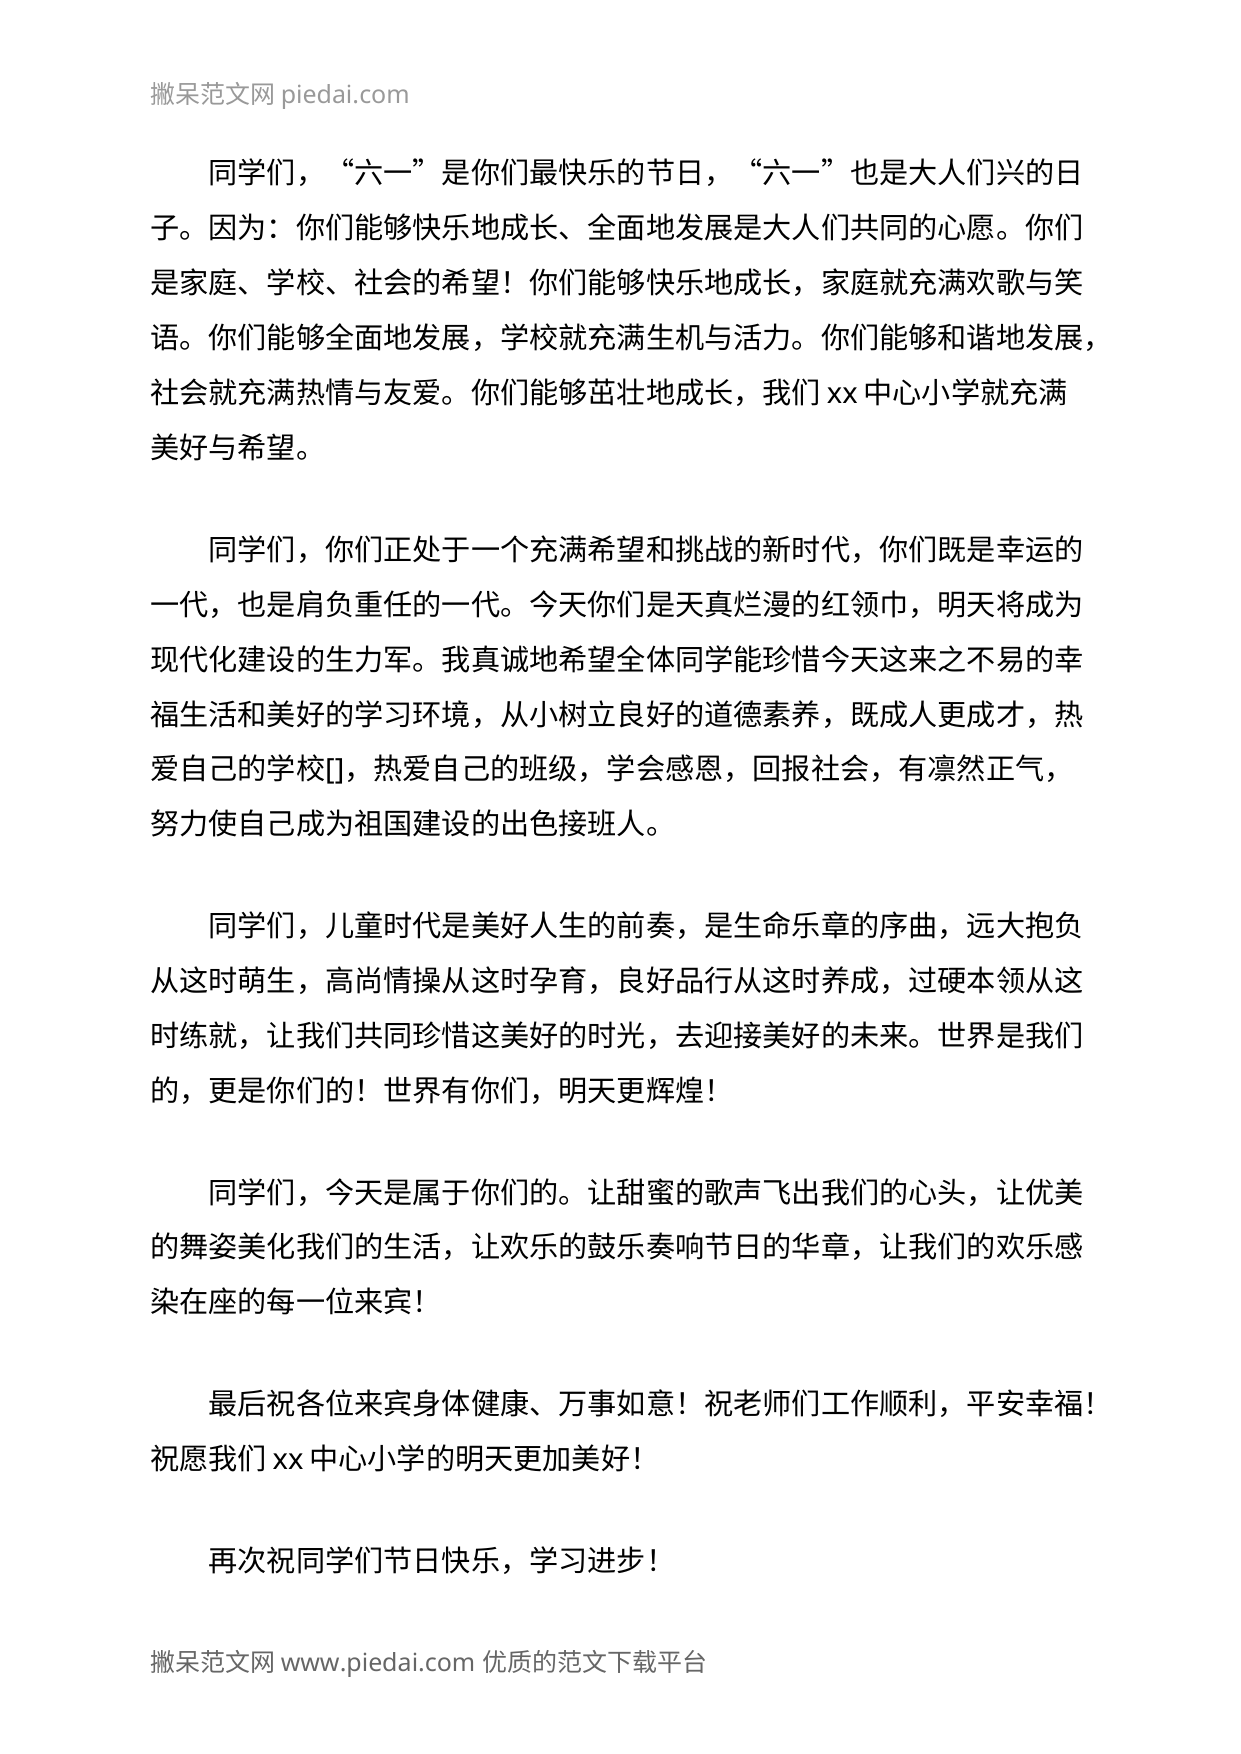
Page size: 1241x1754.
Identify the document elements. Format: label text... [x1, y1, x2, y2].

text 同学们，儿童时代是美好人生的前奏，是生命乐章的序曲，远大抱负从这时萌生，高尚情操从这时孕育，良好品行从这时养成，过硬本领从这时练就，让我们共同珍惜这美好的时光，去迎接美好的未来。世界是我们的，更是你们的！世界有你们，明天更辉煌！ [150, 903, 1090, 1110]
text 同学们，你们正处于一个充满希望和挑战的新时代，你们既是幸运的一代，也是肩负重任的一代。今天你们是天真烂漫的红领巾，明天将成为现代化建设的生力军。我真诚地希望全体同学能珍惜今天这来之不易的幸福生活和美好的学习环境，从小树立良好的道德素养，既成人更成才，热爱自己的学校[]，热爱自己的班级，学会感恩，回报社会，有凛然正气，努力使自己成为祖国建设的出色接班人。 [150, 526, 1090, 843]
text 再次祝同学们节日快乐，学习进步！ [150, 1538, 1090, 1580]
text 同学们，今天是属于你们的。让甜蜜的歌声飞出我们的心头，让优美的舞姿美化我们的生活，让欢乐的鼓乐奏响节日的华章，让我们的欢乐感染在座的每一位来宾！ [150, 1169, 1090, 1321]
text 最后祝各位来宾身体健康、万事如意！祝老师们工作顺利，平安幸福！祝愿我们xx中心小学的明天更加美好！ [150, 1381, 1090, 1478]
text 同学们，“六一”是你们最快乐的节日，“六一”也是大人们兴的日子。因为：你们能够快乐地成长、全面地发展是大人们共同的心愿。你们是家庭、学校、社会的希望！你们能够快乐地成长，家庭就充满欢歌与笑语。你们能够全面地发展，学校就充满生机与活力。你们能够和谐地发展，社会就充满热情与友爱。你们能够茁壮地成长，我们xx中心小学就充满美好与希望。 [150, 150, 1090, 467]
